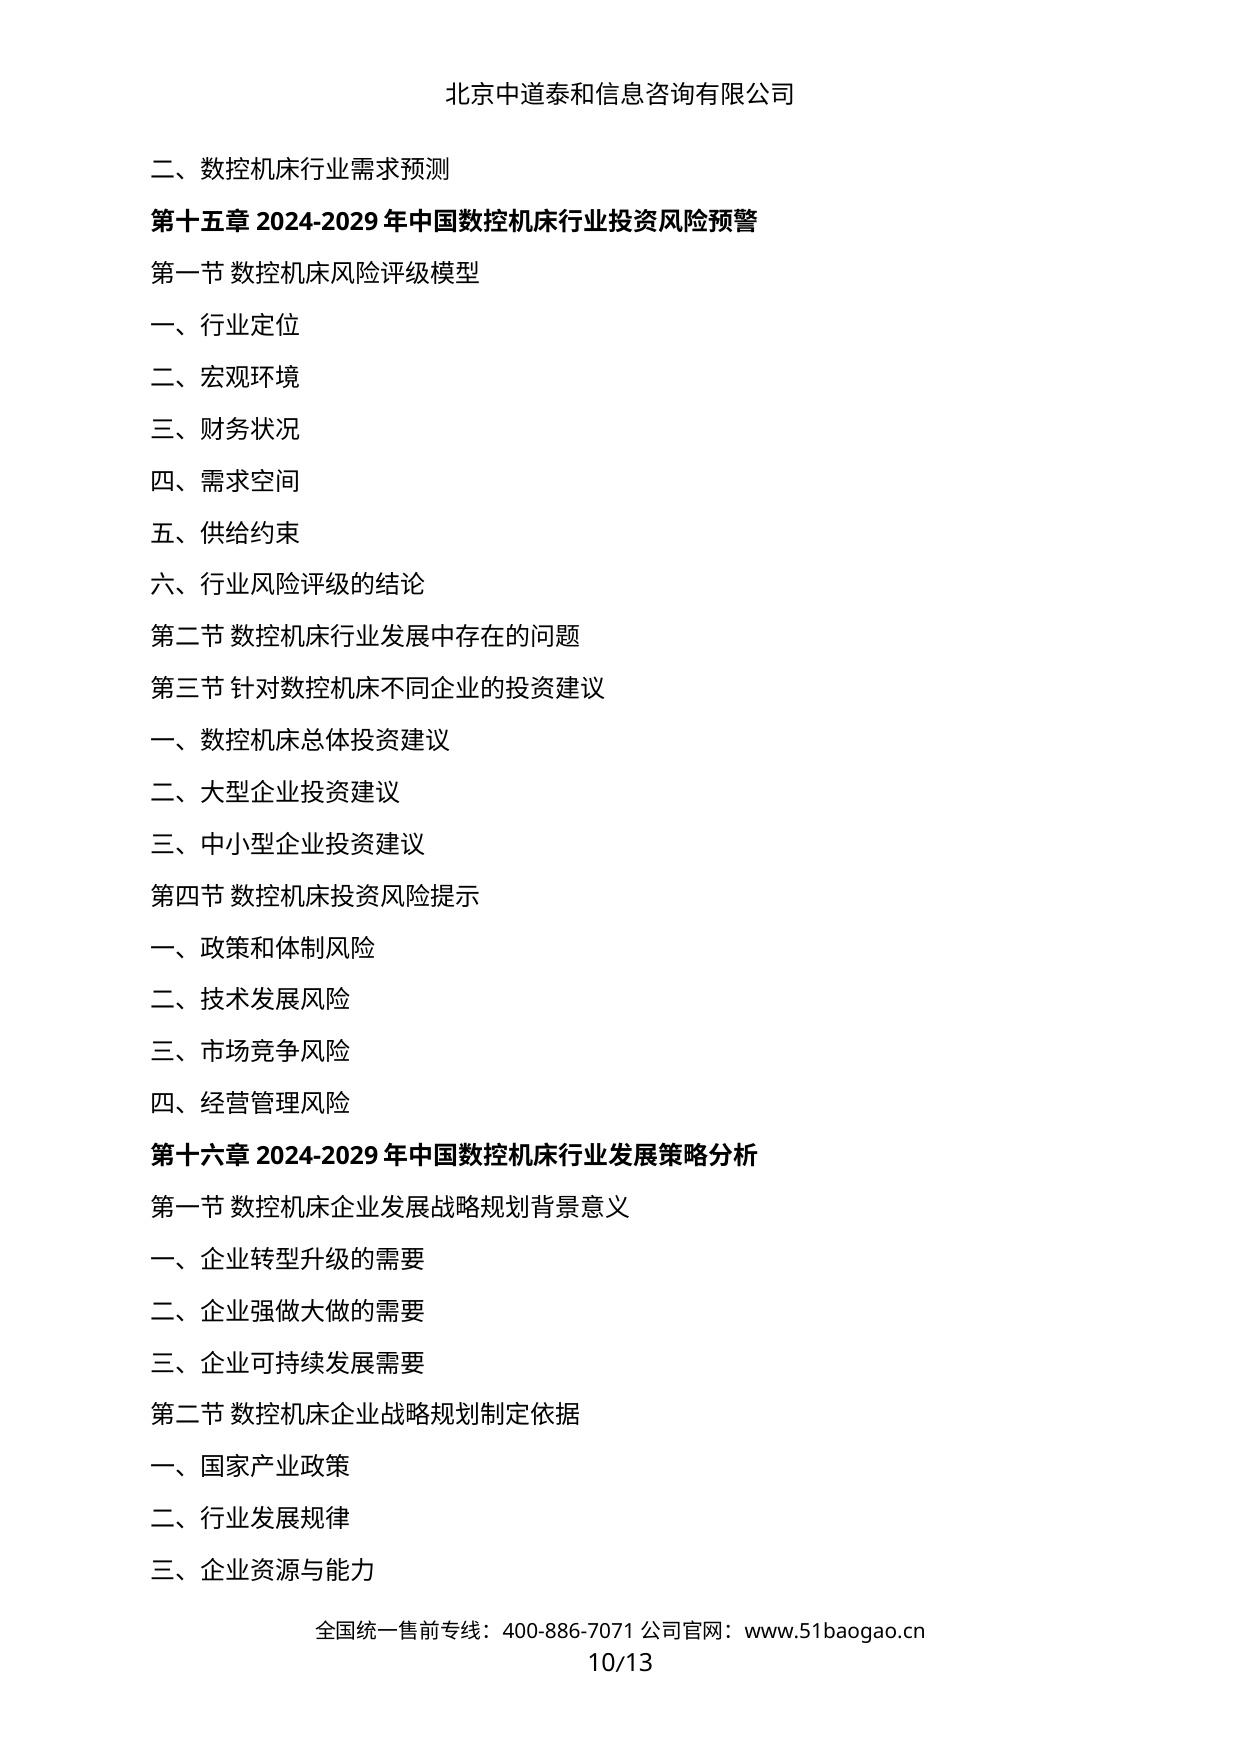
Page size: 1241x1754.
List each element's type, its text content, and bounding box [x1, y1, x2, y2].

text 一、政策和体制风险 [150, 928, 1090, 964]
text 一、行业定位 [150, 306, 1090, 342]
text 第一节 数控机床风险评级模型 [150, 254, 1090, 290]
text 四、需求空间 [150, 461, 1090, 497]
text 一、数控机床总体投资建议 [150, 721, 1090, 757]
text 第十五章 2024-2029年中国数控机床行业投资风险预警 [150, 202, 1090, 238]
text 三、企业可持续发展需要 [150, 1343, 1090, 1379]
text 二、行业发展规律 [150, 1499, 1090, 1535]
text 六、行业风险评级的结论 [150, 565, 1090, 601]
text 二、企业强做大做的需要 [150, 1291, 1090, 1327]
text 二、技术发展风险 [150, 980, 1090, 1016]
text 二、大型企业投资建议 [150, 772, 1090, 809]
text 第四节 数控机床投资风险提示 [150, 876, 1090, 912]
text 一、国家产业政策 [150, 1447, 1090, 1483]
text 三、财务状况 [150, 409, 1090, 446]
text 一、企业转型升级的需要 [150, 1239, 1090, 1276]
text 第一节 数控机床企业发展战略规划背景意义 [150, 1187, 1090, 1224]
text 三、市场竞争风险 [150, 1032, 1090, 1068]
text 第二节 数控机床行业发展中存在的问题 [150, 617, 1090, 653]
text 二、数控机床行业需求预测 [150, 150, 1090, 186]
text 五、供给约束 [150, 513, 1090, 549]
text 第三节 针对数控机床不同企业的投资建议 [150, 669, 1090, 705]
text 第二节 数控机床企业战略规划制定依据 [150, 1395, 1090, 1431]
text 三、中小型企业投资建议 [150, 824, 1090, 861]
text 第十六章 2024-2029年中国数控机床行业发展策略分析 [150, 1136, 1090, 1172]
text 二、宏观环境 [150, 357, 1090, 394]
text 三、企业资源与能力 [150, 1551, 1090, 1587]
text 四、经营管理风险 [150, 1084, 1090, 1120]
